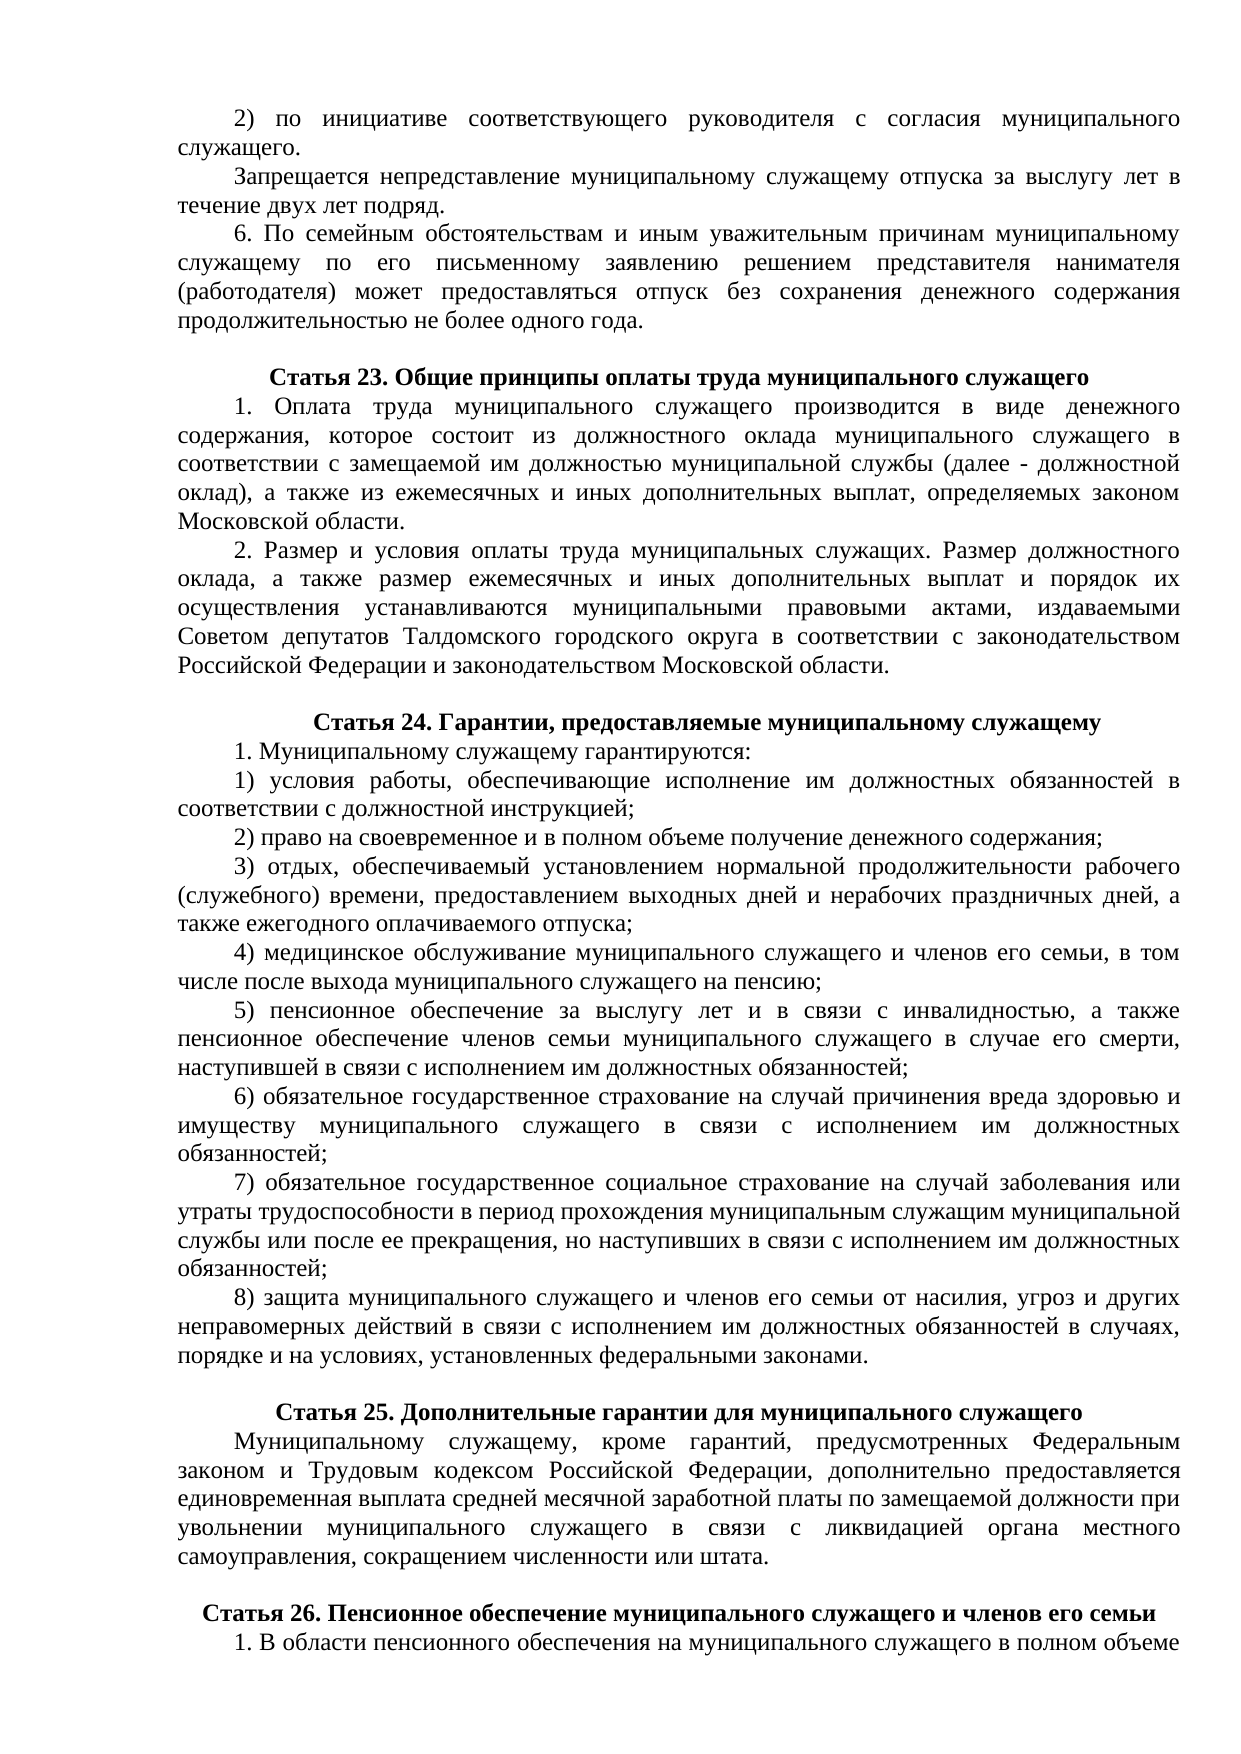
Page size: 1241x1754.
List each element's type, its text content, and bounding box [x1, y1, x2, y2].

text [177, 1627, 1181, 1656]
text Муниципальному служащему, кроме гарантий, предусмотренных Федеральным законом и Трудовым кодексом Российской Федерации, дополнительно предоставляется единовременная выплата средней месячной заработной платы по замещаемой должности при увольнении муниципального служащего в связи с ликвидацией органа местного самоуправления, сокращением численности или штата. [177, 1426, 1181, 1570]
text Запрещается непредставление муниципальному служащему отпуска за выслугу лет в течение двух лет подряд. [177, 161, 1181, 218]
text Статья 25. Дополнительные гарантии для муниципального служащего [177, 1397, 1181, 1426]
text 6. По семейным обстоятельствам и иным уважительным причинам муниципальному служащему по его письменному заявлению решением представителя нанимателя (работодателя) может предоставляться отпуск без сохранения денежного содержания продолжительностью не более одного года. [177, 218, 1181, 333]
text 3) отдых, обеспечиваемый установлением нормальной продолжительности рабочего (служебного) времени, предоставлением выходных дней и нерабочих праздничных дней, а также ежегодного оплачиваемого отпуска; [177, 851, 1181, 937]
text 2) по инициативе соответствующего руководителя с согласия муниципального служащего. [177, 103, 1181, 161]
text 2) право на своевременное и в полном объеме получение денежного содержания; [177, 822, 1181, 851]
text 8) защита муниципального служащего и членов его семьи от насилия, угроз и других неправомерных действий в связи с исполнением им должностных обязанностей в случаях, порядке и на условиях, установленных федеральными законами. [177, 1282, 1181, 1368]
text Статья 23. Общие принципы оплаты труда муниципального служащего [177, 362, 1181, 391]
text 2. Размер и условия оплаты труда муниципальных служащих. Размер должностного оклада, а также размер ежемесячных и иных дополнительных выплат и порядок их осуществления устанавливаются муниципальными правовыми актами, издаваемыми Советом депутатов Талдомского городского округа в соответствии с законодательством Российской Федерации и законодательством Московской области. [177, 535, 1181, 678]
text 1. Оплата труда муниципального служащего производится в виде денежного содержания, которое состоит из должностного оклада муниципального служащего в соответствии с замещаемой им должностью муниципальной службы (далее - должностной оклад), а также из ежемесячных и иных дополнительных выплат, определяемых законом Московской области. [177, 391, 1181, 535]
text 1. Муниципальному служащему гарантируются: [177, 736, 1181, 765]
text 1) условия работы, обеспечивающие исполнение им должностных обязанностей в соответствии с должностной инструкцией; [177, 765, 1181, 822]
text Статья 24. Гарантии, предоставляемые муниципальному служащему [177, 707, 1181, 736]
text 6) обязательное государственное страхование на случай причинения вреда здоровью и имуществу муниципального служащего в связи с исполнением им должностных обязанностей; [177, 1081, 1181, 1167]
text 7) обязательное государственное социальное страхование на случай заболевания или утраты трудоспособности в период прохождения муниципальным служащим муниципальной службы или после ее прекращения, но наступивших в связи с исполнением им должностных обязанностей; [177, 1167, 1181, 1282]
text Статья 26. Пенсионное обеспечение муниципального служащего и членов его семьи [177, 1598, 1181, 1627]
text 5) пенсионное обеспечение за выслугу лет и в связи с инвалидностью, а также пенсионное обеспечение членов семьи муниципального служащего в случае его смерти, наступившей в связи с исполнением им должностных обязанностей; [177, 995, 1181, 1081]
text 4) медицинское обслуживание муниципального служащего и членов его семьи, в том числе после выхода муниципального служащего на пенсию; [177, 937, 1181, 995]
